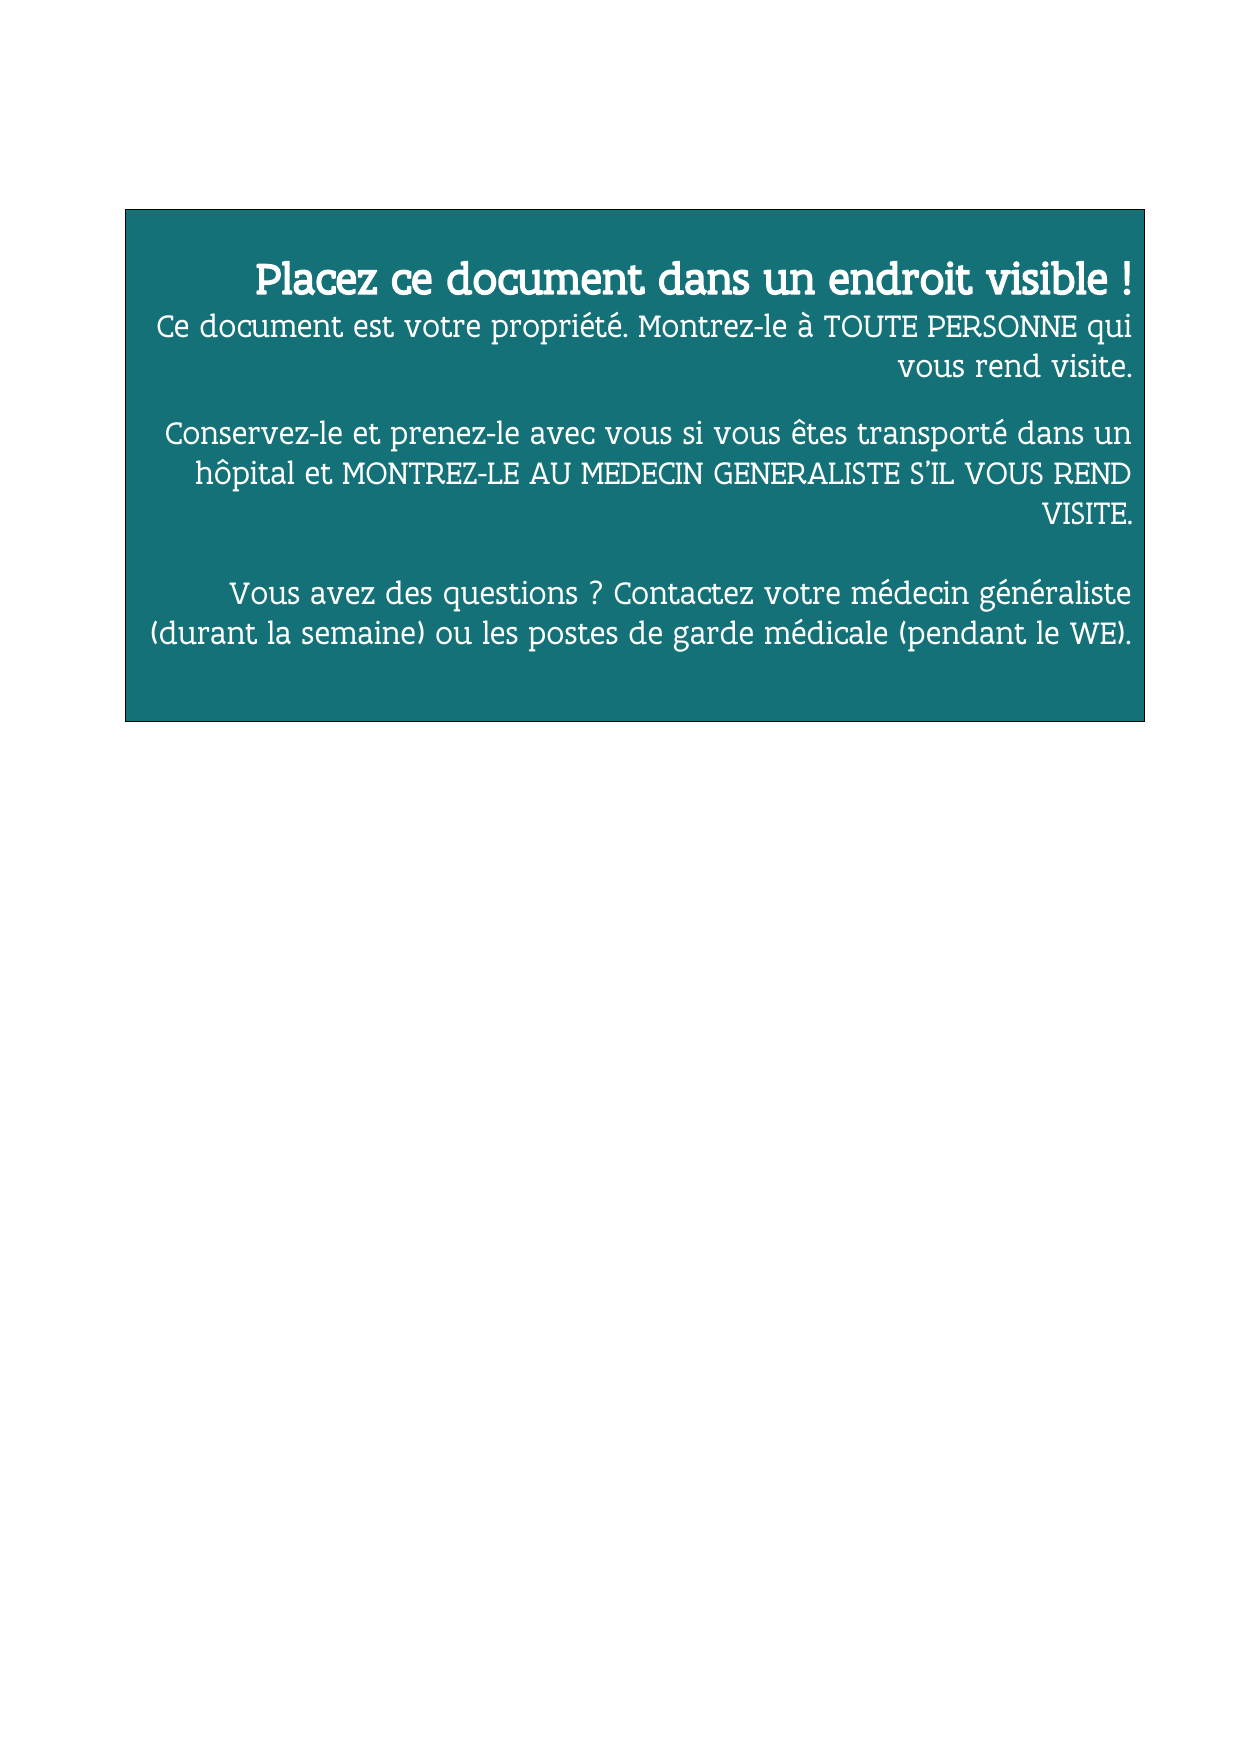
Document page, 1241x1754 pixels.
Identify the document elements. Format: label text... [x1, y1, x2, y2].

table_header Placez ce document dans un endroit visible ! Ce document est votre propriété. Montrez-le à TOUTE PERSONNE qui vous rend visite. Conservez-le et prenez-le avec vous si vous êtes transporté dans un hôpital et MONTREZ-LE AU MEDECIN GENERALISTE S’IL VOUS REND VISITE. Vous avez des questions ? Contactez votre médecin généraliste (durant la semaine) ou les postes de garde médicale (pendant le WE). [126, 210, 1144, 721]
